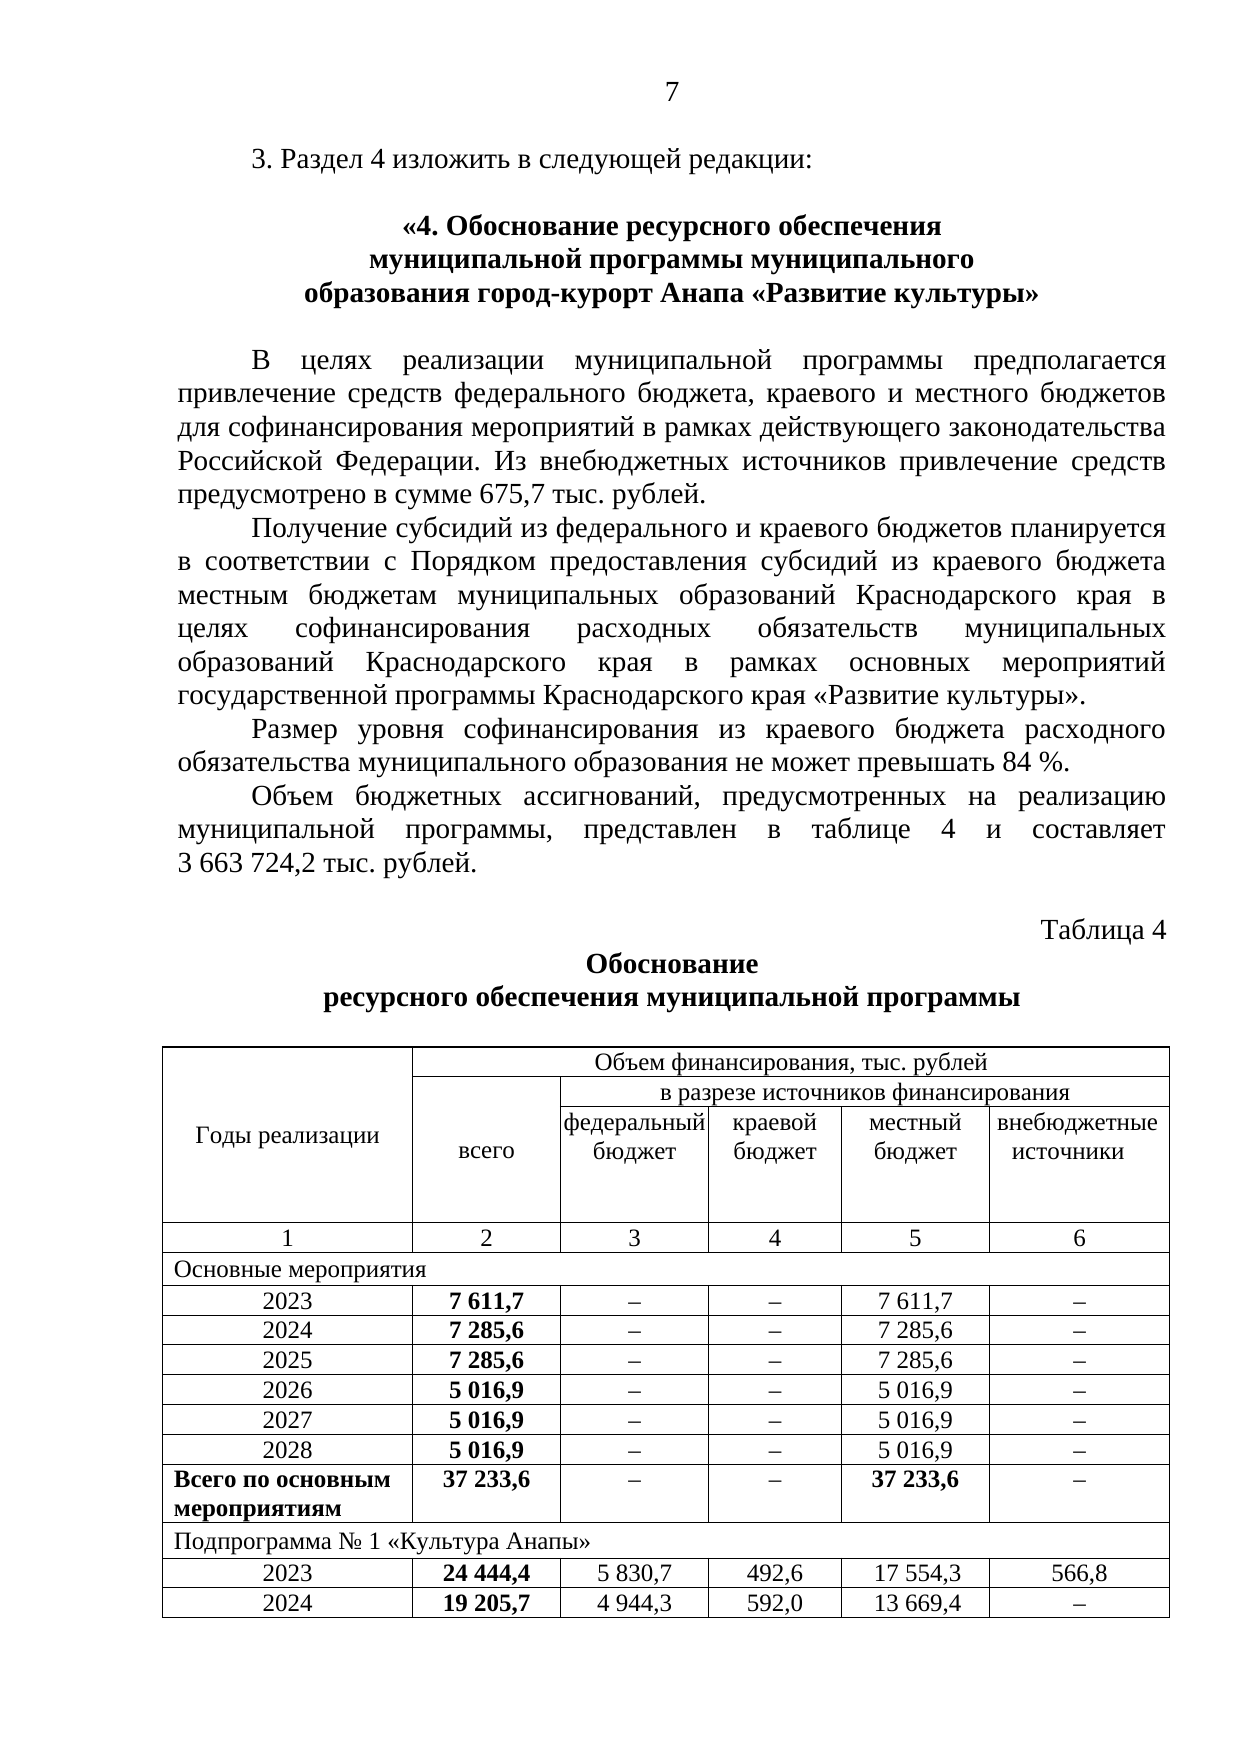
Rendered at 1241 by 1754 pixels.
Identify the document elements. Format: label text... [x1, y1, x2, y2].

table_cell 5 016,9 [413, 1435, 560, 1463]
table_cell 2028 [163, 1435, 412, 1463]
table_cell 5 830,7 [561, 1559, 708, 1587]
text Размер уровня софинансирования из краевого бюджета расходного обязательства муниципального образования не может превышать 84 %. [177, 711, 1167, 778]
table_cell 2023 [163, 1559, 412, 1587]
table_cell 5 016,9 [842, 1375, 989, 1404]
table_cell 24 444,4 [413, 1559, 560, 1587]
table_cell 2026 [163, 1375, 412, 1404]
table_cell – [561, 1345, 708, 1374]
text образования город-курорт Анапа «Развитие культуры» [177, 275, 1167, 308]
table_cell 5 016,9 [413, 1375, 560, 1404]
text Получение субсидий из федерального и краевого бюджетов планируется в соответствии с Порядком предоставления субсидий из краевого бюджета местным бюджетам муниципальных образований Краснодарского края в целях софинансирования расходных обязательств муниципальных образований Краснодарского края в рамках основных мероприятий государственной программы Краснодарского края «Развитие культуры». [177, 510, 1167, 711]
table_cell 6 [990, 1223, 1169, 1252]
table_cell 5 016,9 [842, 1435, 989, 1463]
table_cell Подпрограмма № 1 «Культура Анапы» [163, 1523, 1169, 1557]
table_cell 3 [561, 1223, 708, 1252]
text Обоснование [177, 946, 1167, 979]
table_cell – [709, 1345, 841, 1374]
table_cell местный бюджет [842, 1107, 989, 1222]
table_cell Основные мероприятия [163, 1253, 1169, 1285]
table_cell 5 016,9 [842, 1405, 989, 1434]
table_cell внебюджетные источники [990, 1107, 1169, 1222]
text муниципальной программы муниципального [177, 241, 1167, 275]
table_cell 4 944,3 [561, 1588, 708, 1617]
table_cell – [990, 1435, 1169, 1463]
table_cell 5 016,9 [413, 1405, 560, 1434]
table_cell 7 611,7 [413, 1286, 560, 1314]
table_cell – [561, 1405, 708, 1434]
table_cell – [990, 1405, 1169, 1434]
table_cell федеральный бюджет [561, 1107, 708, 1222]
table_cell – [709, 1435, 841, 1463]
table_cell – [709, 1316, 841, 1344]
table_cell – [561, 1465, 708, 1522]
table_cell 17 554,3 [842, 1559, 989, 1587]
table_cell 19 205,7 [413, 1588, 560, 1617]
table_cell 2027 [163, 1405, 412, 1434]
table_header Годы реализации [163, 1048, 412, 1222]
table_cell – [990, 1286, 1169, 1314]
table_cell – [561, 1286, 708, 1314]
table_cell 592,0 [709, 1588, 841, 1617]
table_cell в разрезе источников финансирования [561, 1077, 1169, 1106]
table_cell – [561, 1375, 708, 1404]
table_cell 13 669,4 [842, 1588, 989, 1617]
table_cell – [709, 1465, 841, 1522]
text 3. Раздел 4 изложить в следующей редакции: [177, 141, 1167, 174]
table_cell – [709, 1405, 841, 1434]
table_cell 37 233,6 [842, 1465, 989, 1522]
table_cell – [990, 1588, 1169, 1617]
text «4. Обоснование ресурсного обеспечения [177, 208, 1167, 241]
text В целях реализации муниципальной программы предполагается привлечение средств федерального бюджета, краевого и местного бюджетов для софинансирования мероприятий в рамках действующего законодательства Российской Федерации. Из внебюджетных источников привлечение средств предусмотрено в сумме 675,7 тыс. рублей. [177, 342, 1167, 510]
table_cell 7 285,6 [413, 1316, 560, 1344]
table_cell – [561, 1435, 708, 1463]
table_cell 2024 [163, 1588, 412, 1617]
table_cell 2 [413, 1223, 560, 1252]
table_cell краевой бюджет [709, 1107, 841, 1222]
table_cell 2025 [163, 1345, 412, 1374]
table_cell 2023 [163, 1286, 412, 1314]
table_cell – [990, 1316, 1169, 1344]
table_cell 4 [709, 1223, 841, 1252]
table_cell 492,6 [709, 1559, 841, 1587]
table_cell – [561, 1316, 708, 1344]
table_cell – [990, 1345, 1169, 1374]
table_cell Всего по основным мероприятиям [163, 1465, 412, 1522]
table_cell 2024 [163, 1316, 412, 1344]
table_cell 7 285,6 [842, 1316, 989, 1344]
table_cell 7 285,6 [413, 1345, 560, 1374]
table_cell – [990, 1465, 1169, 1522]
text Объем бюджетных ассигнований, предусмотренных на реализацию муниципальной программы, представлен в таблице 4 и составляет 3 663 724,2 тыс. рублей. [177, 778, 1167, 879]
table_header Объем финансирования, тыс. рублей [413, 1048, 1169, 1076]
table_cell 5 [842, 1223, 989, 1252]
table_cell – [709, 1286, 841, 1314]
text ресурсного обеспечения муниципальной программы [177, 979, 1167, 1013]
table_cell всего [413, 1077, 560, 1222]
table_cell – [990, 1375, 1169, 1404]
table_cell – [709, 1375, 841, 1404]
table_cell 566,8 [990, 1559, 1169, 1587]
table_cell 1 [163, 1223, 412, 1252]
table_cell 37 233,6 [413, 1465, 560, 1522]
table_cell 7 611,7 [842, 1286, 989, 1314]
text Таблица 4 [177, 912, 1167, 946]
table_cell 7 285,6 [842, 1345, 989, 1374]
